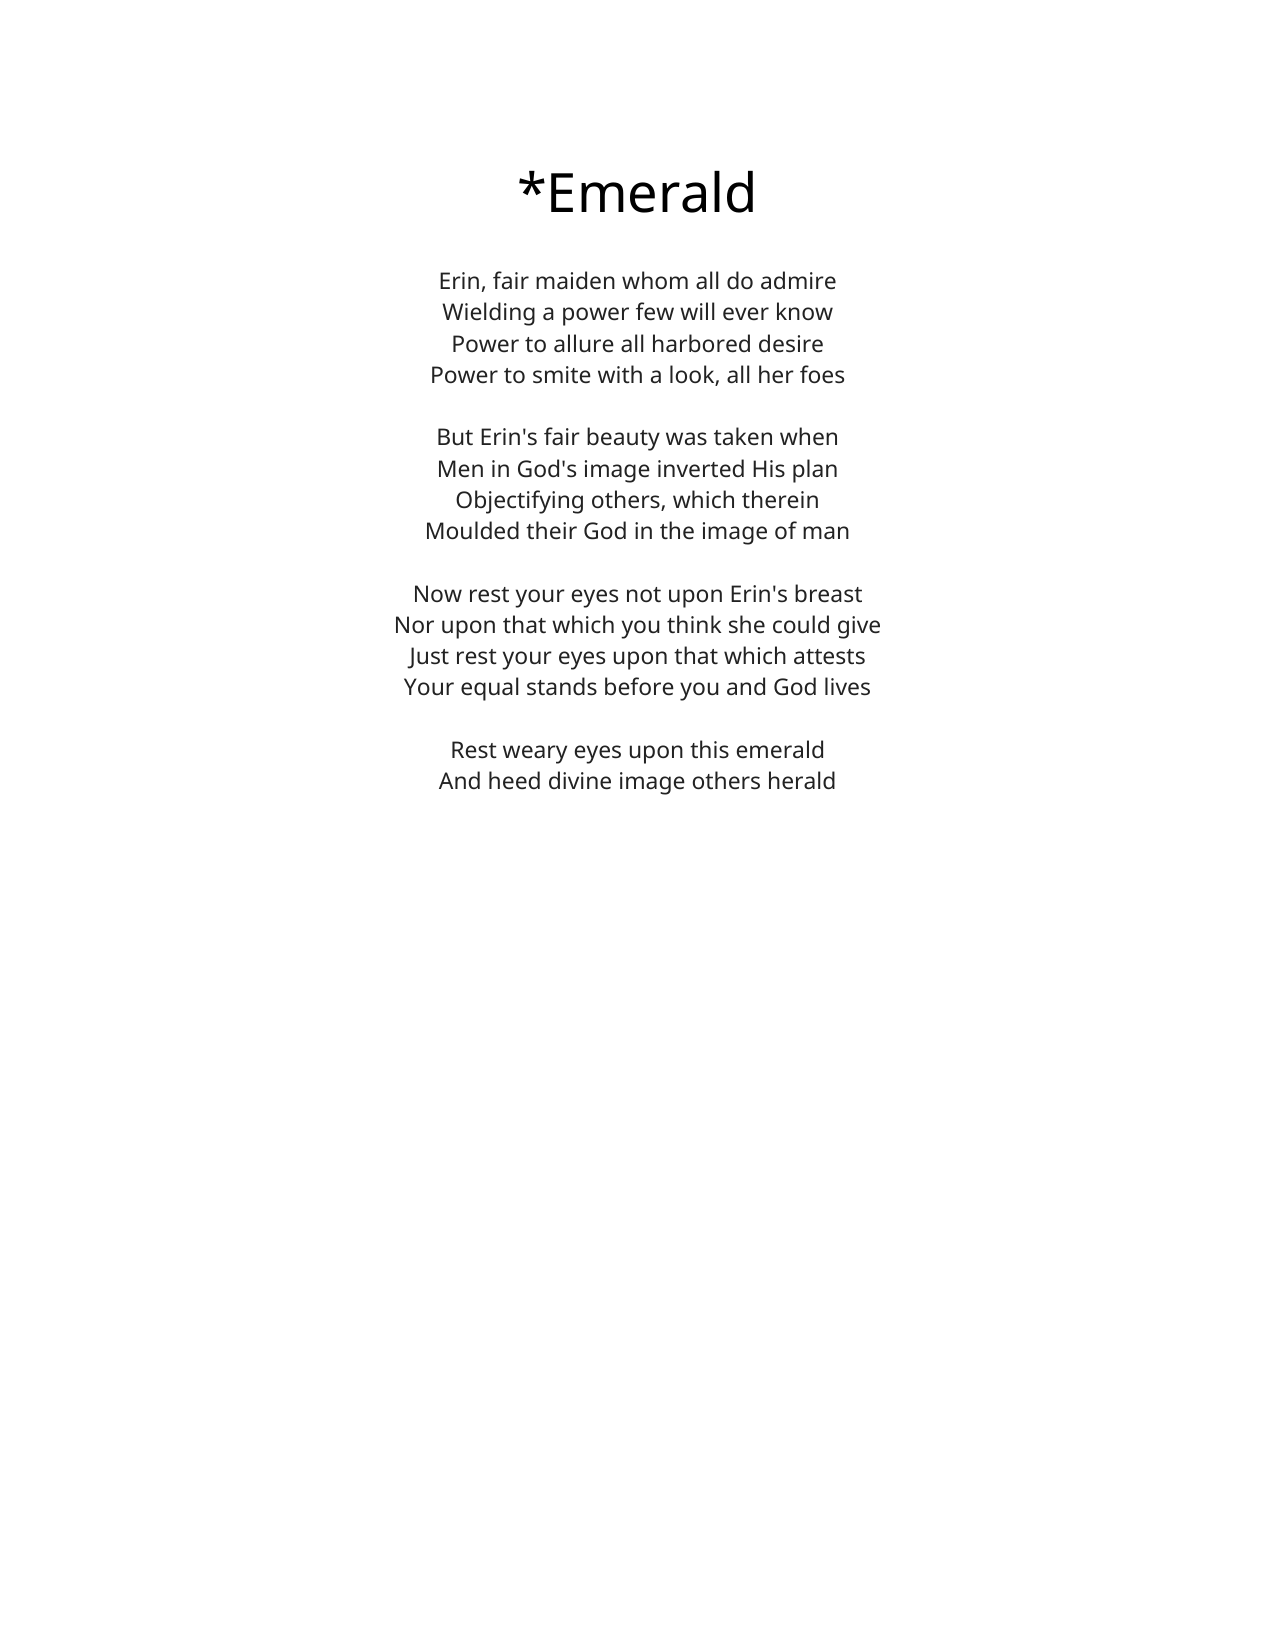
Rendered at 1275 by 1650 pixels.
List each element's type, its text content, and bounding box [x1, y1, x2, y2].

text Rest weary eyes upon this emerald [150, 734, 1125, 765]
text And heed divine image others herald [150, 765, 1125, 796]
text Power to smite with a look, all her foes [150, 359, 1125, 390]
text But Erin's fair beauty was taken when [150, 421, 1125, 452]
text Moulded their God in the image of man [150, 515, 1125, 546]
text Nor upon that which you think she could give [150, 609, 1125, 640]
text Now rest your eyes not upon Erin's breast [150, 577, 1125, 609]
text Men in God's image inverted His plan [150, 452, 1125, 484]
subtitle *Emerald [150, 154, 1125, 228]
text Power to allure all harbored desire [150, 327, 1125, 359]
text Your equal stands before you and God lives [150, 671, 1125, 702]
text Objectifying others, which therein [150, 484, 1125, 515]
text Just rest your eyes upon that which attests [150, 640, 1125, 671]
text Erin, fair maiden whom all do admire [150, 265, 1125, 296]
text Wielding a power few will ever know [150, 296, 1125, 327]
